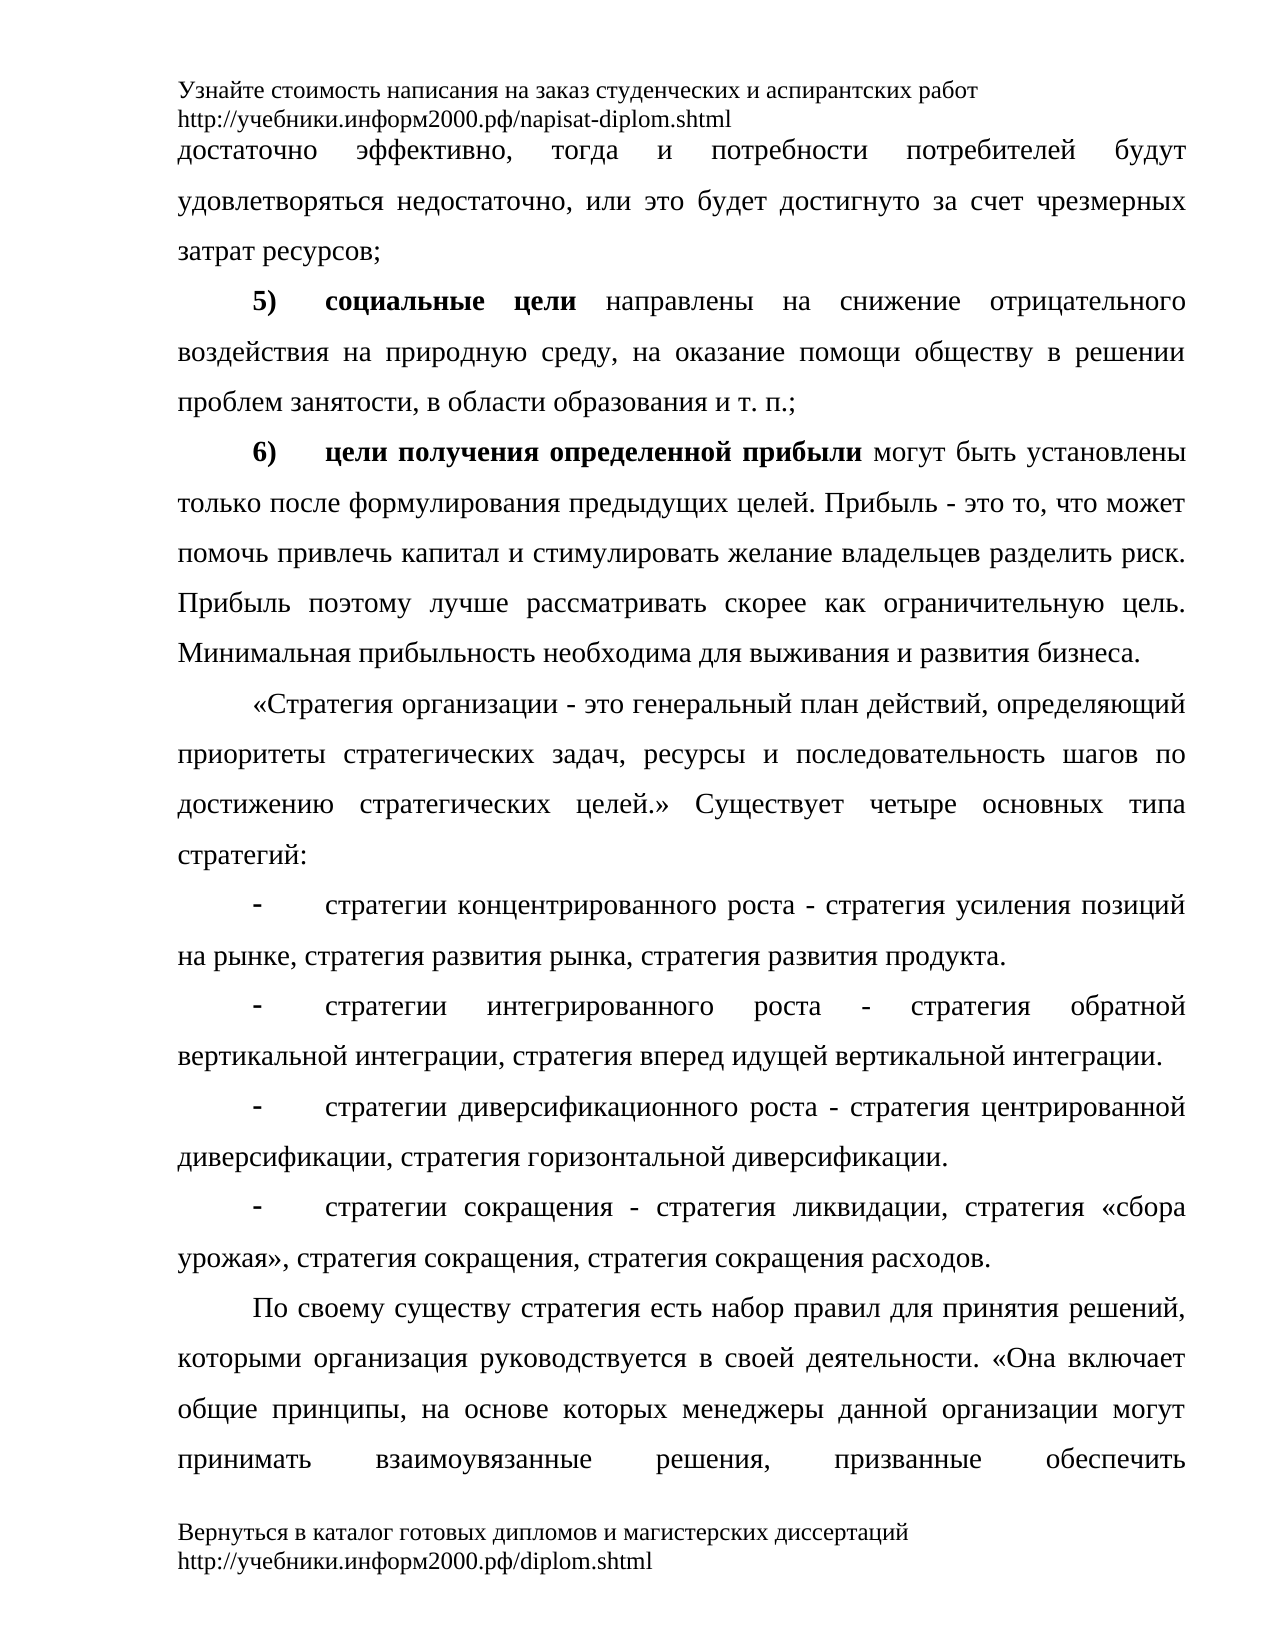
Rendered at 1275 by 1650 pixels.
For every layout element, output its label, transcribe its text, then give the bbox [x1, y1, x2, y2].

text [177, 1290, 1186, 1474]
text 6) цели получения определенной прибыли могут быть установлены только после формулирования предыдущих целей. Прибыль - это то, что может помочь привлечь капитал и стимулировать желание владельцев разделить риск. Прибыль поэтому лучше рассматривать скорее как ограничительную цель. Минимальная прибыльность необходима для выживания и развития бизнеса. [177, 434, 1186, 669]
text  стратегии интегрированного роста - стратегия обратной вертикальной интеграции, стратегия вперед идущей вертикальной интеграции. [177, 988, 1186, 1072]
text 5) социальные цели направлены на снижение отрицательного воздействия на природную среду, на оказание помощи обществу в решении проблем занятости, в области образования и т. п.; [177, 283, 1186, 418]
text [177, 132, 1186, 267]
text  стратегии концентрированного роста - стратегия усиления позиций на рынке, стратегия развития рынка, стратегия развития продукта. [177, 887, 1186, 971]
text  стратегии диверсификационного роста - стратегия центрированной диверсификации, стратегия горизонтальной диверсификации. [177, 1089, 1186, 1173]
text «Стратегия организации - это генеральный план действий, определяющий приоритеты стратегических задач, ресурсы и последовательность шагов по достижению стратегических целей.» Существует четыре основных типа стратегий: [177, 686, 1186, 870]
text  стратегии сокращения - стратегия ликвидации, стратегия «сбора урожая», стратегия сокращения, стратегия сокращения расходов. [177, 1189, 1186, 1273]
